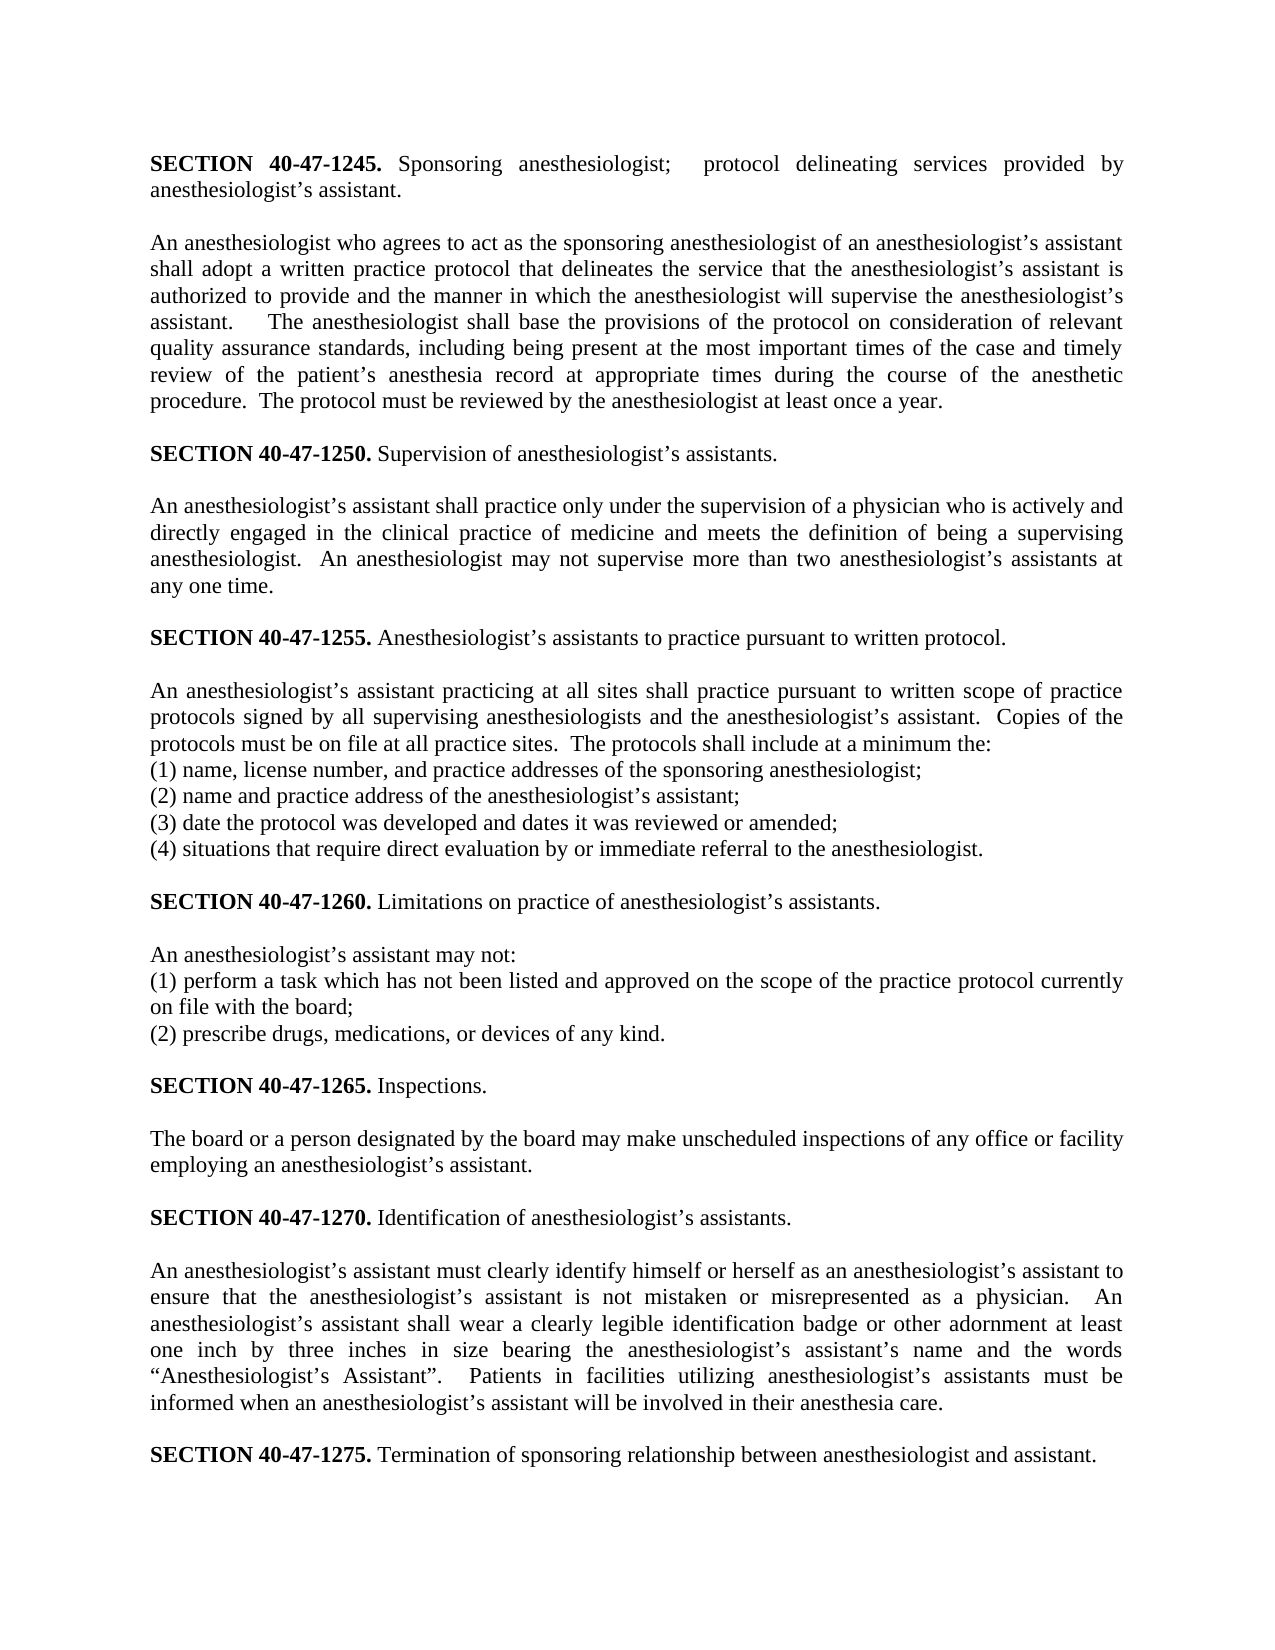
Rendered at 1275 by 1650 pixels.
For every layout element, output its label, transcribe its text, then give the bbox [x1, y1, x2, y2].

text (1) name, license number, and practice addresses of the sponsoring anesthesiologist; [150, 756, 1125, 782]
text (3) date the protocol was developed and dates it was reviewed or amended; [150, 809, 1125, 835]
text SECTION 40-47-1270. Identification of anesthesiologist’s assistants. [150, 1204, 1125, 1231]
text An anesthesiologist who agrees to act as the sponsoring anesthesiologist of an anesthesiologist’s assistant shall adopt a written practice protocol that delineates the service that the anesthesiologist’s assistant is authorized to provide and the manner in which the anesthesiologist will supervise the anesthesiologist’s assistant. The anesthesiologist shall base the provisions of the protocol on consideration of relevant quality assurance standards, including being present at the most important times of the case and timely review of the patient’s anesthesia record at appropriate times during the course of the anesthetic procedure. The protocol must be reviewed by the anesthesiologist at least once a year. [150, 229, 1125, 413]
text SECTION 40-47-1245. Sponsoring anesthesiologist; protocol delineating services provided by anesthesiologist’s assistant. [150, 150, 1125, 203]
text An anesthesiologist’s assistant may not: [150, 941, 1125, 967]
text SECTION 40-47-1260. Limitations on practice of anesthesiologist’s assistants. [150, 888, 1125, 914]
text An anesthesiologist’s assistant must clearly identify himself or herself as an anesthesiologist’s assistant to ensure that the anesthesiologist’s assistant is not mistaken or misrepresented as a physician. An anesthesiologist’s assistant shall wear a clearly legible identification badge or other adornment at least one inch by three inches in size bearing the anesthesiologist’s assistant’s name and the words “Anesthesiologist’s Assistant”. Patients in facilities utilizing anesthesiologist’s assistants must be informed when an anesthesiologist’s assistant will be involved in their anesthesia care. [150, 1257, 1125, 1415]
text SECTION 40-47-1250. Supervision of anesthesiologist’s assistants. [150, 440, 1125, 466]
text (4) situations that require direct evaluation by or immediate referral to the anesthesiologist. [150, 835, 1125, 862]
text An anesthesiologist’s assistant practicing at all sites shall practice pursuant to written scope of practice protocols signed by all supervising anesthesiologists and the anesthesiologist’s assistant. Copies of the protocols must be on file at all practice sites. The protocols shall include at a minimum the: [150, 677, 1125, 756]
text SECTION 40-47-1275. Termination of sponsoring relationship between anesthesiologist and assistant. [150, 1441, 1125, 1468]
text (2) name and practice address of the anesthesiologist’s assistant; [150, 782, 1125, 809]
text (2) prescribe drugs, medications, or devices of any kind. [150, 1020, 1125, 1046]
text The board or a person designated by the board may make unscheduled inspections of any office or facility employing an anesthesiologist’s assistant. [150, 1125, 1125, 1178]
text SECTION 40-47-1265. Inspections. [150, 1072, 1125, 1099]
text (1) perform a task which has not been listed and approved on the scope of the practice protocol currently on file with the board; [150, 967, 1125, 1020]
text An anesthesiologist’s assistant shall practice only under the supervision of a physician who is actively and directly engaged in the clinical practice of medicine and meets the definition of being a supervising anesthesiologist. An anesthesiologist may not supervise more than two anesthesiologist’s assistants at any one time. [150, 493, 1125, 598]
text SECTION 40-47-1255. Anesthesiologist’s assistants to practice pursuant to written protocol. [150, 624, 1125, 651]
